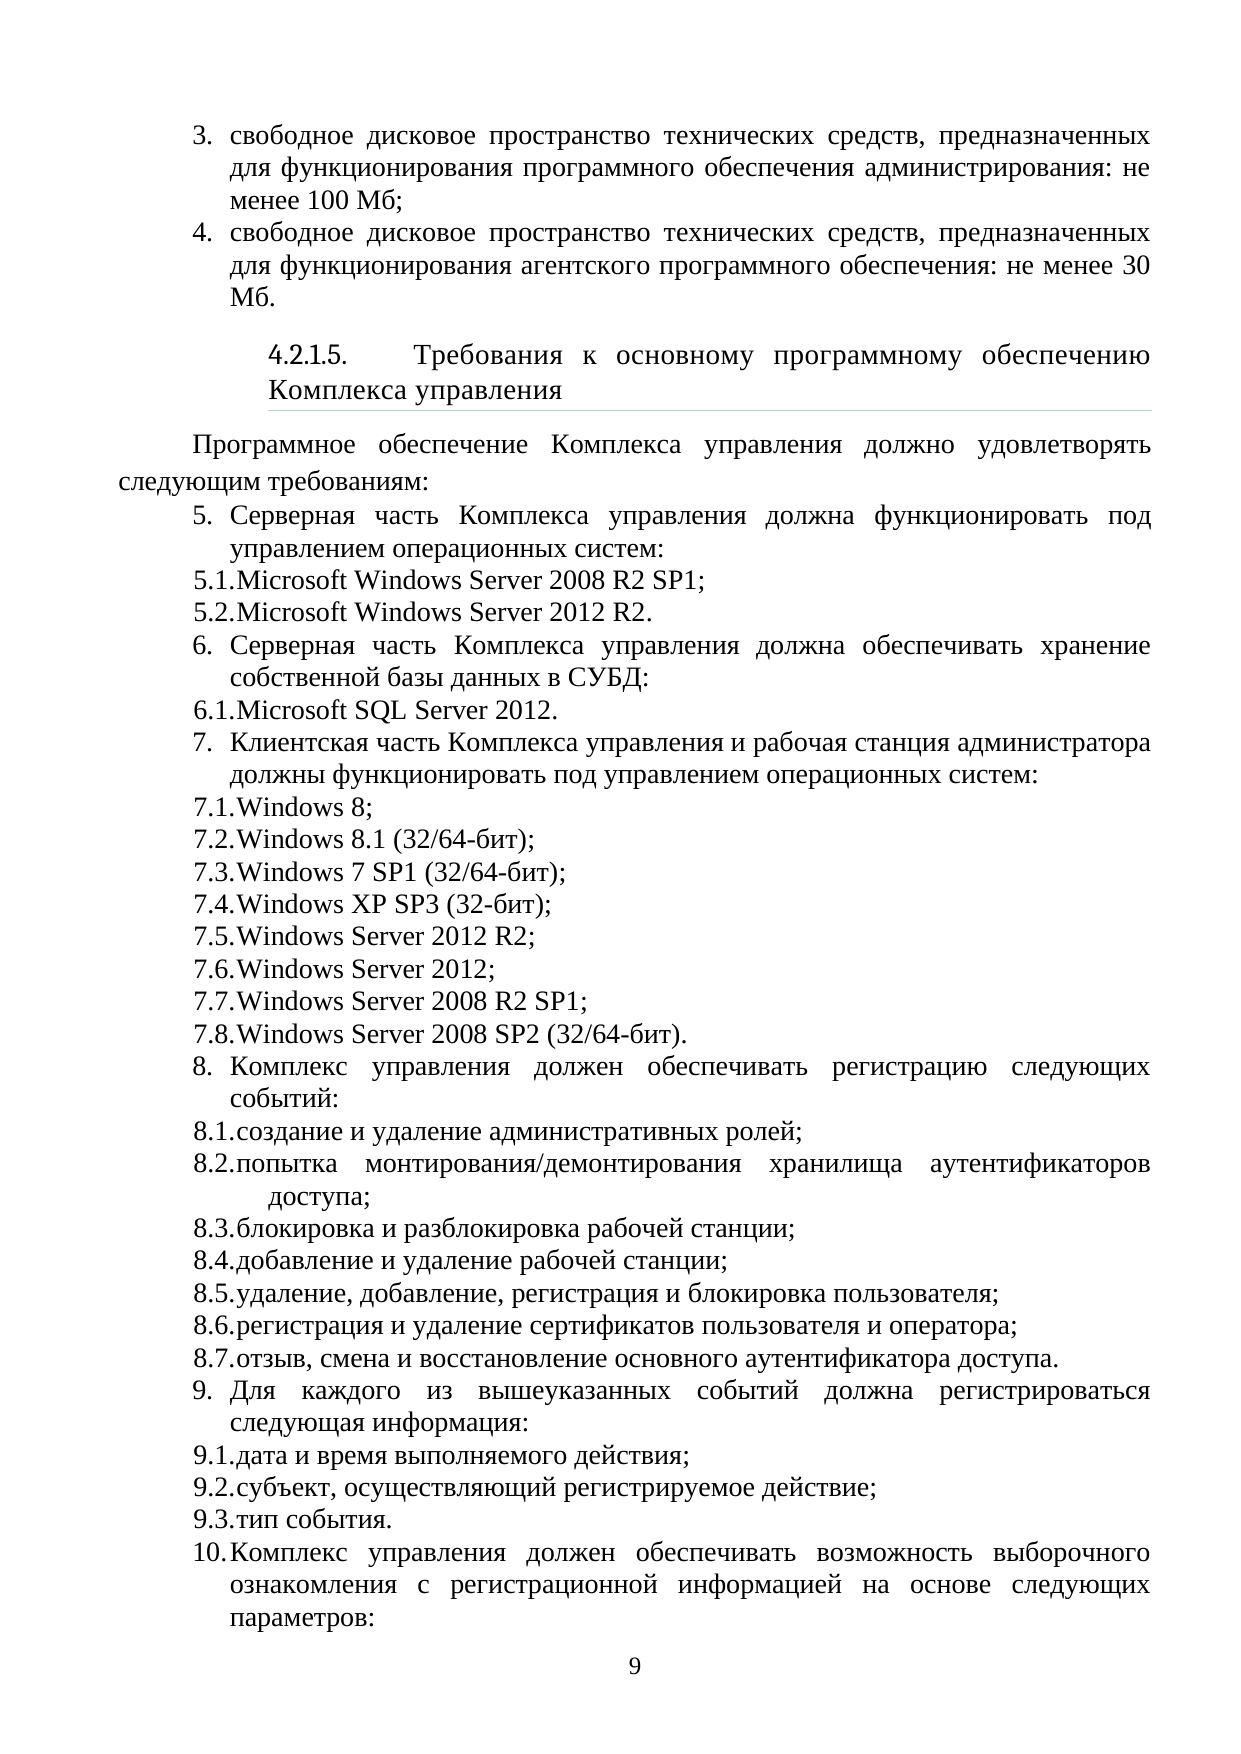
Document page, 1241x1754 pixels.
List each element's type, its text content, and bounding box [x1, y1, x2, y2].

list попытка монтирования/демонтирования хранилища аутентификаторов доступа; [193, 1146, 1152, 1211]
list Windows Server 2008 R2 SP1; [193, 984, 1152, 1017]
subtitle Требования к основному программному обеспечению Комплекса управления [268, 337, 1152, 410]
list Клиентская часть Комплекса управления и рабочая станция администратора должны функционировать под управлением операционных систем: [192, 725, 1152, 790]
list Microsoft SQL Server 2012. [193, 693, 1152, 725]
list Microsoft Windows Server 2008 R2 SP1; [193, 563, 1152, 596]
list дата и время выполняемого действия; [193, 1438, 1152, 1470]
list удаление, добавление, регистрация и блокировка пользователя; [193, 1276, 1152, 1308]
list свободное дисковое пространство технических средств, предназначенных для функционирования агентского программного обеспечения: не менее 30 Мб. [192, 215, 1152, 312]
list тип события. [193, 1503, 1152, 1535]
list добавление и удаление рабочей станции; [193, 1243, 1152, 1276]
list Для каждого из вышеуказанных событий должна регистрироваться следующая информация: [192, 1373, 1152, 1438]
list Комплекс управления должен обеспечивать регистрацию следующих событий: [192, 1049, 1152, 1114]
list Комплекс управления должен обеспечивать возможность выборочного ознакомления с регистрационной информацией на основе следующих параметров: [192, 1535, 1152, 1632]
list Windows 8.1 (32/64-бит); [193, 822, 1152, 855]
list отзыв, смена и восстановление основного аутентификатора доступа. [193, 1341, 1152, 1373]
list свободное дисковое пространство технических средств, предназначенных для функционирования программного обеспечения администрирования: не менее 100 Мб; [192, 118, 1152, 215]
list Серверная часть Комплекса управления должна функционировать под управлением операционных систем: [192, 498, 1152, 563]
list Серверная часть Комплекса управления должна обеспечивать хранение собственной базы данных в СУБД: [192, 628, 1152, 693]
list Windows Server 2012; [193, 952, 1152, 984]
list Windows XP SP3 (32-бит); [193, 887, 1152, 919]
list регистрация и удаление сертификатов пользователя и оператора; [193, 1308, 1152, 1341]
list создание и удаление административных ролей; [193, 1114, 1152, 1146]
text Программное обеспечение Комплекса управления должно удовлетворять следующим требованиям: [118, 423, 1152, 498]
list Microsoft Windows Server 2012 R2. [193, 596, 1152, 628]
list Windows 8; [193, 790, 1152, 822]
list Windows Server 2008 SP2 (32/64-бит). [193, 1017, 1152, 1049]
list Windows Server 2012 R2; [193, 919, 1152, 952]
list субъект, осуществляющий регистрируемое действие; [193, 1470, 1152, 1503]
list блокировка и разблокировка рабочей станции; [193, 1211, 1152, 1243]
list Windows 7 SP1 (32/64-бит); [193, 855, 1152, 887]
